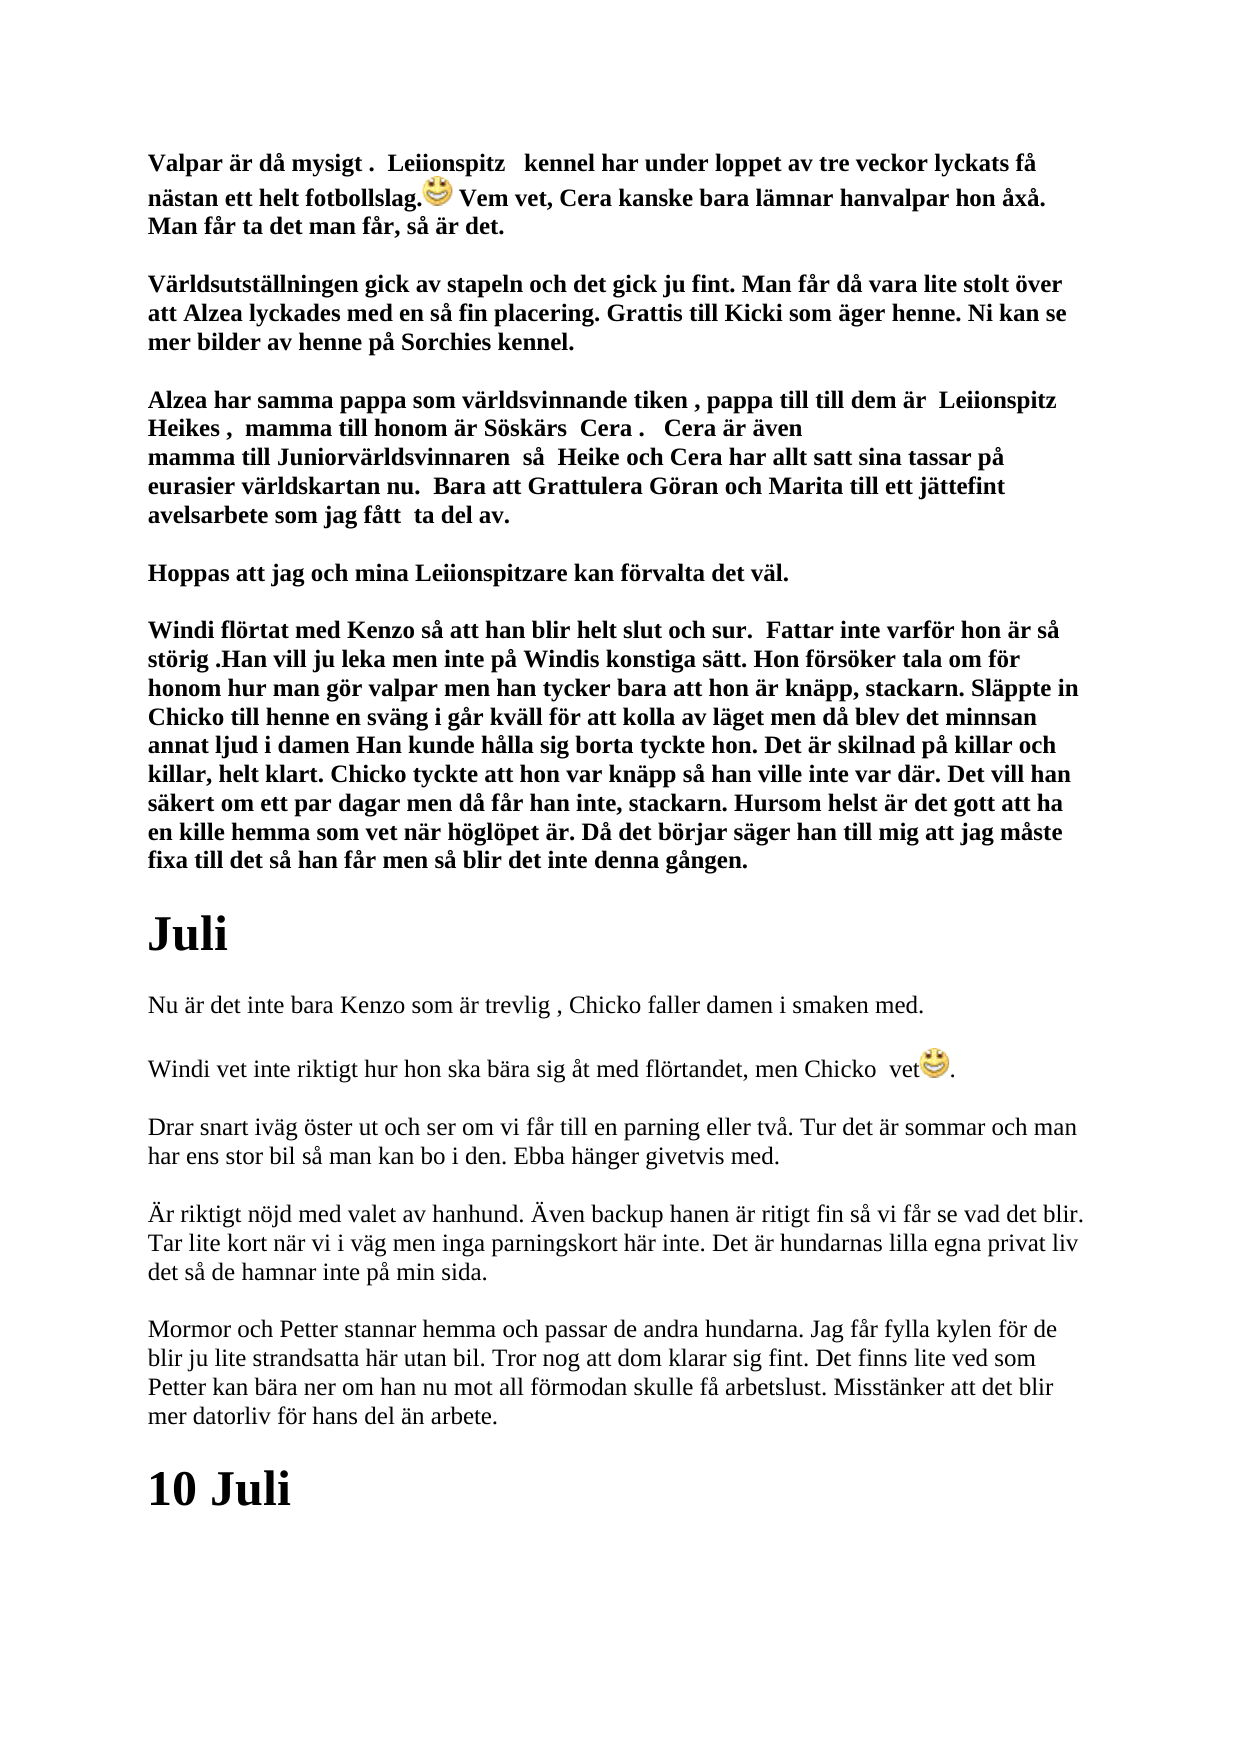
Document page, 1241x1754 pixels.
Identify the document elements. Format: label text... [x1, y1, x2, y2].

subtitle 10 Juli [148, 1459, 1093, 1516]
text Alzea har samma pappa som världsvinnande tiken , pappa till till dem är Leiionspitz Heikes , mamma till honom är Söskärs Cera . Cera är även mamma till Juniorvärldsvinnaren så Heike och Cera har allt satt sina tassar på eurasier världskartan nu. Bara att Grattulera Göran och Marita till ett jättefint avelsarbete som jag fått ta del av. [148, 385, 1093, 528]
text Är riktigt nöjd med valet av hanhund. Även backup hanen är ritigt fin så vi får se vad det blir. Tar lite kort när vi i väg men inga parningskort här inte. Det är hundarnas lilla egna privat liv det så de hamnar inte på min sida. [148, 1199, 1093, 1285]
text Drar snart iväg öster ut och ser om vi får till en parning eller två. Tur det är sommar och man har ens stor bil så man kan bo i den. Ebba hänger givetvis med. [148, 1112, 1093, 1170]
text Windi vet inte riktigt hur hon ska bära sig åt med flörtandet, men Chicko vet. [148, 1048, 1093, 1083]
picture [919, 1048, 950, 1078]
text Nu är det inte bara Kenzo som är trevlig , Chicko faller damen i smaken med. [148, 990, 1093, 1019]
text Hoppas att jag och mina Leiionspitzare kan förvalta det väl. [148, 558, 1093, 586]
text Valpar är då mysigt . Leiionspitz kennel har under loppet av tre veckor lyckats få nästan ett helt fotbollslag. Vem vet, Cera kanske bara lämnar hanvalpar hon åxå. Man får ta det man får, så är det. [148, 148, 1093, 240]
subtitle Juli [148, 903, 1093, 961]
picture [422, 176, 453, 206]
text Världsutställningen gick av stapeln och det gick ju fint. Man får då vara lite stolt över att Alzea lyckades med en så fin placering. Grattis till Kicki som äger henne. Ni kan se mer bilder av henne på Sorchies kennel. [148, 269, 1093, 356]
text Windi flörtat med Kenzo så att han blir helt slut och sur. Fattar inte varför hon är så störig .Han vill ju leka men inte på Windis konstiga sätt. Hon försöker tala om för honom hur man gör valpar men han tycker bara att hon är knäpp, stackarn. Släppte in Chicko till henne en sväng i går kväll för att kolla av läget men då blev det minnsan annat ljud i damen Han kunde hålla sig borta tyckte hon. Det är skilnad på killar och killar, helt klart. Chicko tyckte att hon var knäpp så han ville inte var där. Det vill han säkert om ett par dagar men då får han inte, stackarn. Hursom helst är det gott att ha en kille hemma som vet när höglöpet är. Då det börjar säger han till mig att jag måste fixa till det så han får men så blir det inte denna gången. [148, 616, 1093, 874]
text Mormor och Petter stannar hemma och passar de andra hundarna. Jag får fylla kylen för de blir ju lite strandsatta här utan bil. Tror nog att dom klarar sig fint. Det finns lite ved som Petter kan bära ner om han nu mot all förmodan skulle få arbetslust. Misstänker att det blir mer datorliv för hans del än arbete. [148, 1314, 1093, 1429]
